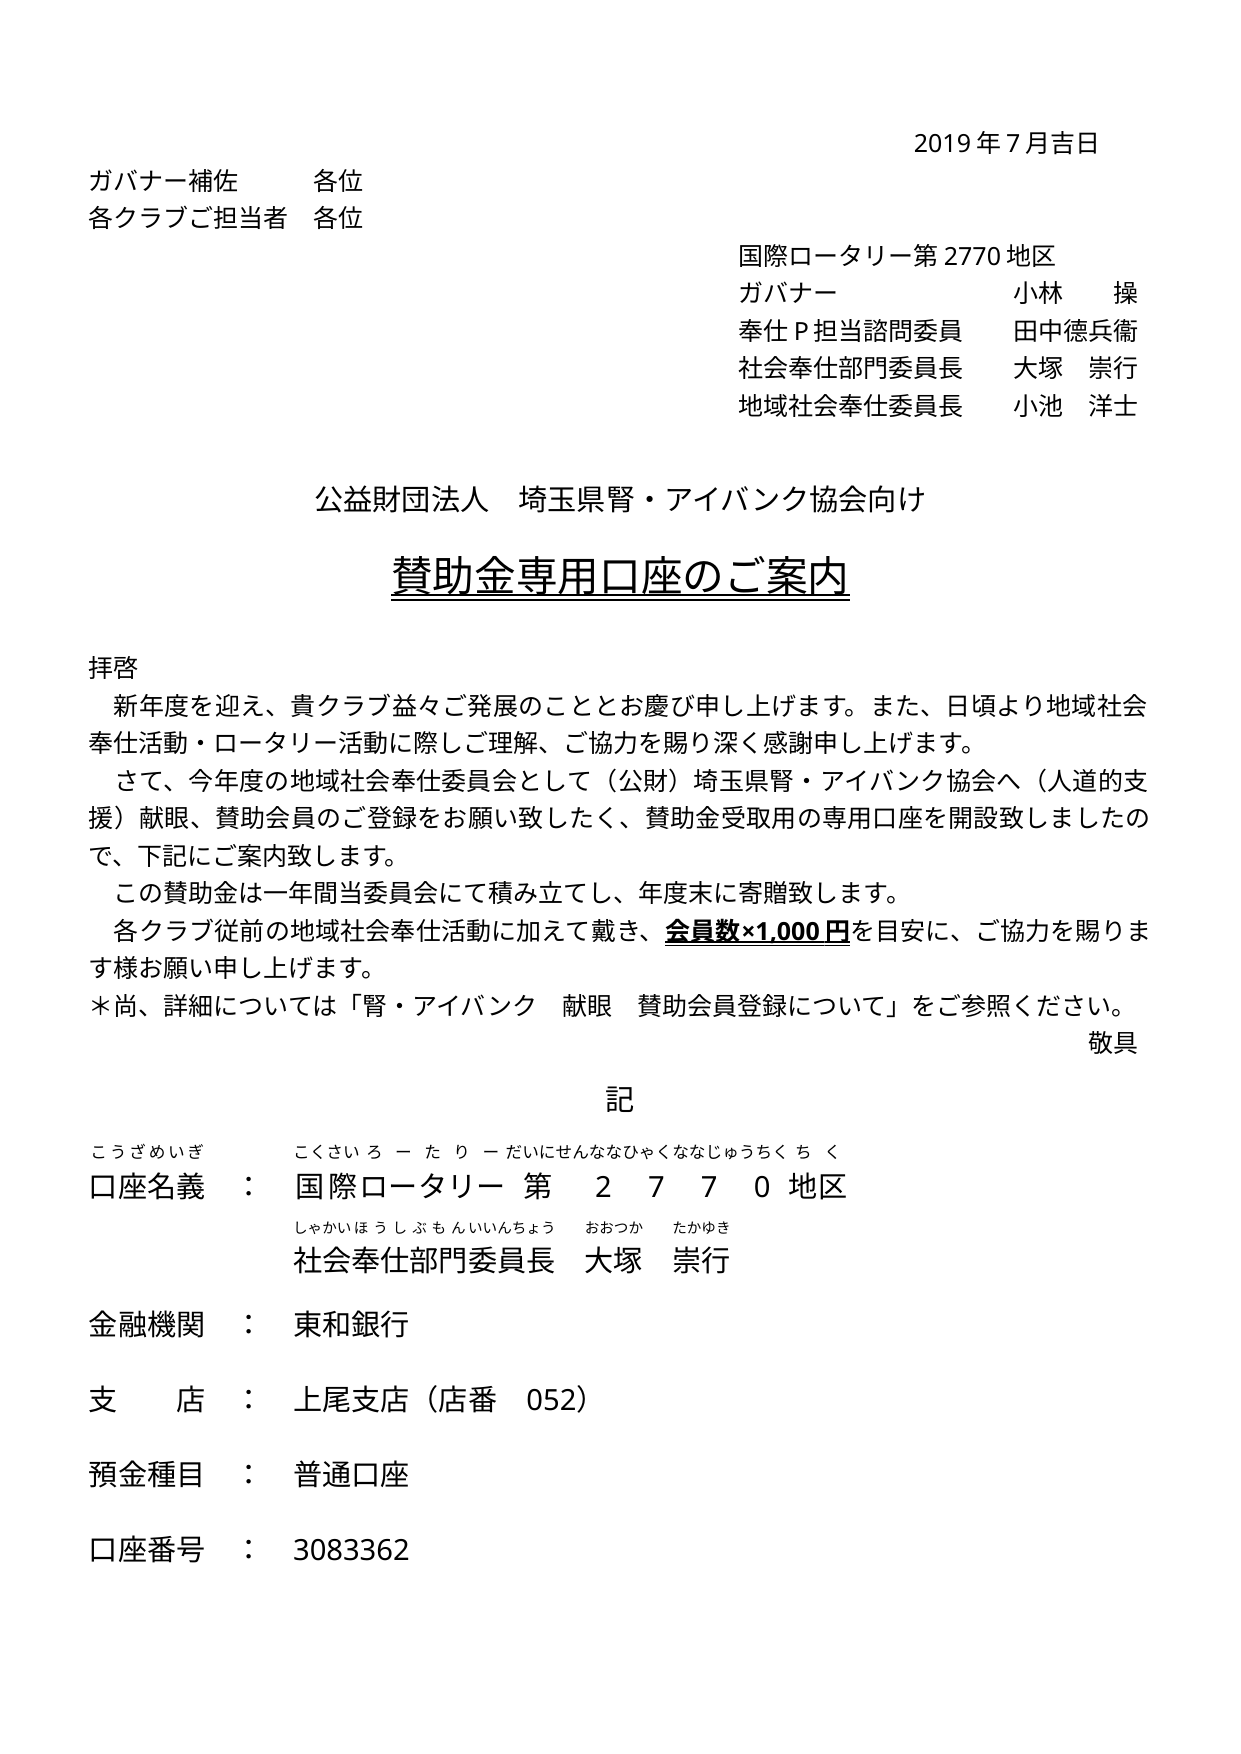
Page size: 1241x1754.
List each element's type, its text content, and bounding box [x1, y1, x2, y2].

subtitle 記 [89, 1060, 1152, 1135]
text 地域社会奉仕委員長 小池 洋士 [89, 385, 1152, 423]
text ： [89, 1135, 1152, 1210]
text 敬具 [89, 1023, 1152, 1060]
text 2019年7月吉日 [89, 123, 1152, 160]
text 預金種目 ： 普通口座 [89, 1435, 1152, 1510]
text 社会奉仕部門委員長 大塚 崇行 [89, 348, 1152, 385]
text ガバナー 小林 操 [89, 273, 1152, 310]
text 公益財団法人 埼玉県腎・アイバンク協会向け [89, 460, 1152, 535]
text 新年度を迎え、貴クラブ益々ご発展のこととお慶び申し上げます。また、日頃より地域社会奉仕活動・ロータリー活動に際しご理解、ご協力を賜り深く感謝申し上げます。 [89, 685, 1152, 760]
text ＊尚、詳細については「腎・アイバンク 献眼 賛助会員登録について」をご参照ください。 [89, 985, 1152, 1023]
text 各クラブご担当者 各位 [89, 198, 1152, 235]
text 拝啓 [89, 648, 1152, 685]
text 奉仕P担当諮問委員 田中德兵衞 [89, 310, 1152, 348]
text 金融機関 ： 東和銀行 [89, 1285, 1152, 1360]
text 賛助金専用口座のご案内 [89, 535, 1152, 610]
text 支 店 ： 上尾支店（店番 052） [89, 1360, 1152, 1435]
text 口座番号 ： 3083362 [89, 1510, 1152, 1585]
text ガバナー補佐 各位 [89, 160, 1152, 198]
text さて、今年度の地域社会奉仕委員会として（公財）埼玉県腎・アイバンク協会へ（人道的支援）献眼、賛助会員のご登録をお願い致したく、賛助金受取用の専用口座を開設致しましたので、下記にご案内致します。 [89, 760, 1152, 873]
text この賛助金は一年間当委員会にて積み立てし、年度末に寄贈致します。 [89, 873, 1152, 910]
text 国際ロータリー第2770地区 [89, 235, 1152, 273]
text 各クラブ従前の地域社会奉仕活動に加えて戴き、会員数×1,000円を目安に、ご協力を賜ります様お願い申し上げます。 [89, 910, 1152, 985]
